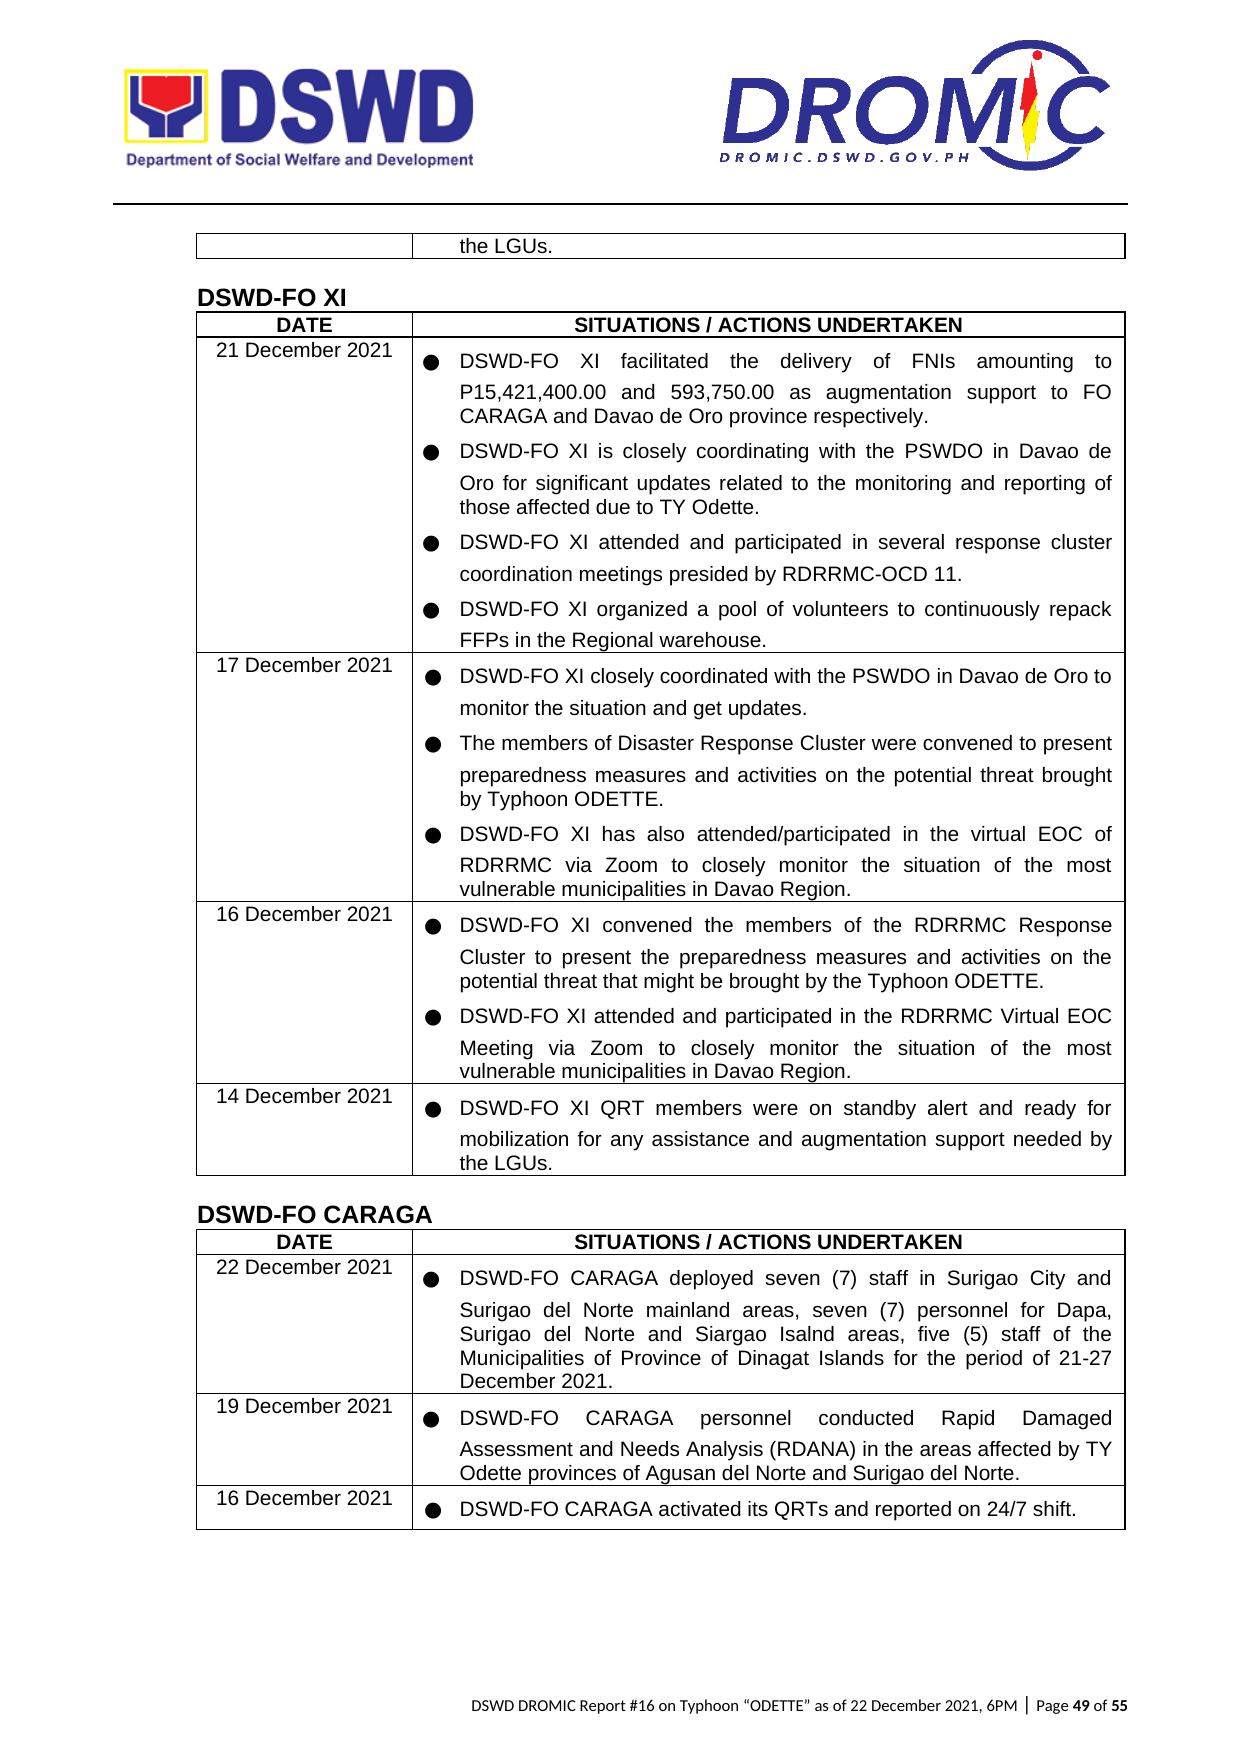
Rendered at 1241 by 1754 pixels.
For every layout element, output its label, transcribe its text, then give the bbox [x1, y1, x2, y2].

picture [676, 39, 1149, 171]
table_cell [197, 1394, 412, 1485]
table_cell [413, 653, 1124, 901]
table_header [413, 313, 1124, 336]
text DSWD-FO XI [197, 283, 1128, 311]
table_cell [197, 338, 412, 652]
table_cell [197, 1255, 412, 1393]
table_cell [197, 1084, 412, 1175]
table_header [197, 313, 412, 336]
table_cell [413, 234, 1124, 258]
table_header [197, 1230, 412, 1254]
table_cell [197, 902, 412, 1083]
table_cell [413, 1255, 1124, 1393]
text DSWD-FO CARAGA [197, 1200, 1128, 1229]
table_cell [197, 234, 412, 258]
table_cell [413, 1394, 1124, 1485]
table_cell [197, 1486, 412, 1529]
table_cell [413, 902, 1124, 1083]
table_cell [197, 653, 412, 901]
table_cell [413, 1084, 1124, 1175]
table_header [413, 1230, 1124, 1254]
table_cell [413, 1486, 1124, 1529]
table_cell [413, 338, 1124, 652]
picture [112, 65, 487, 173]
